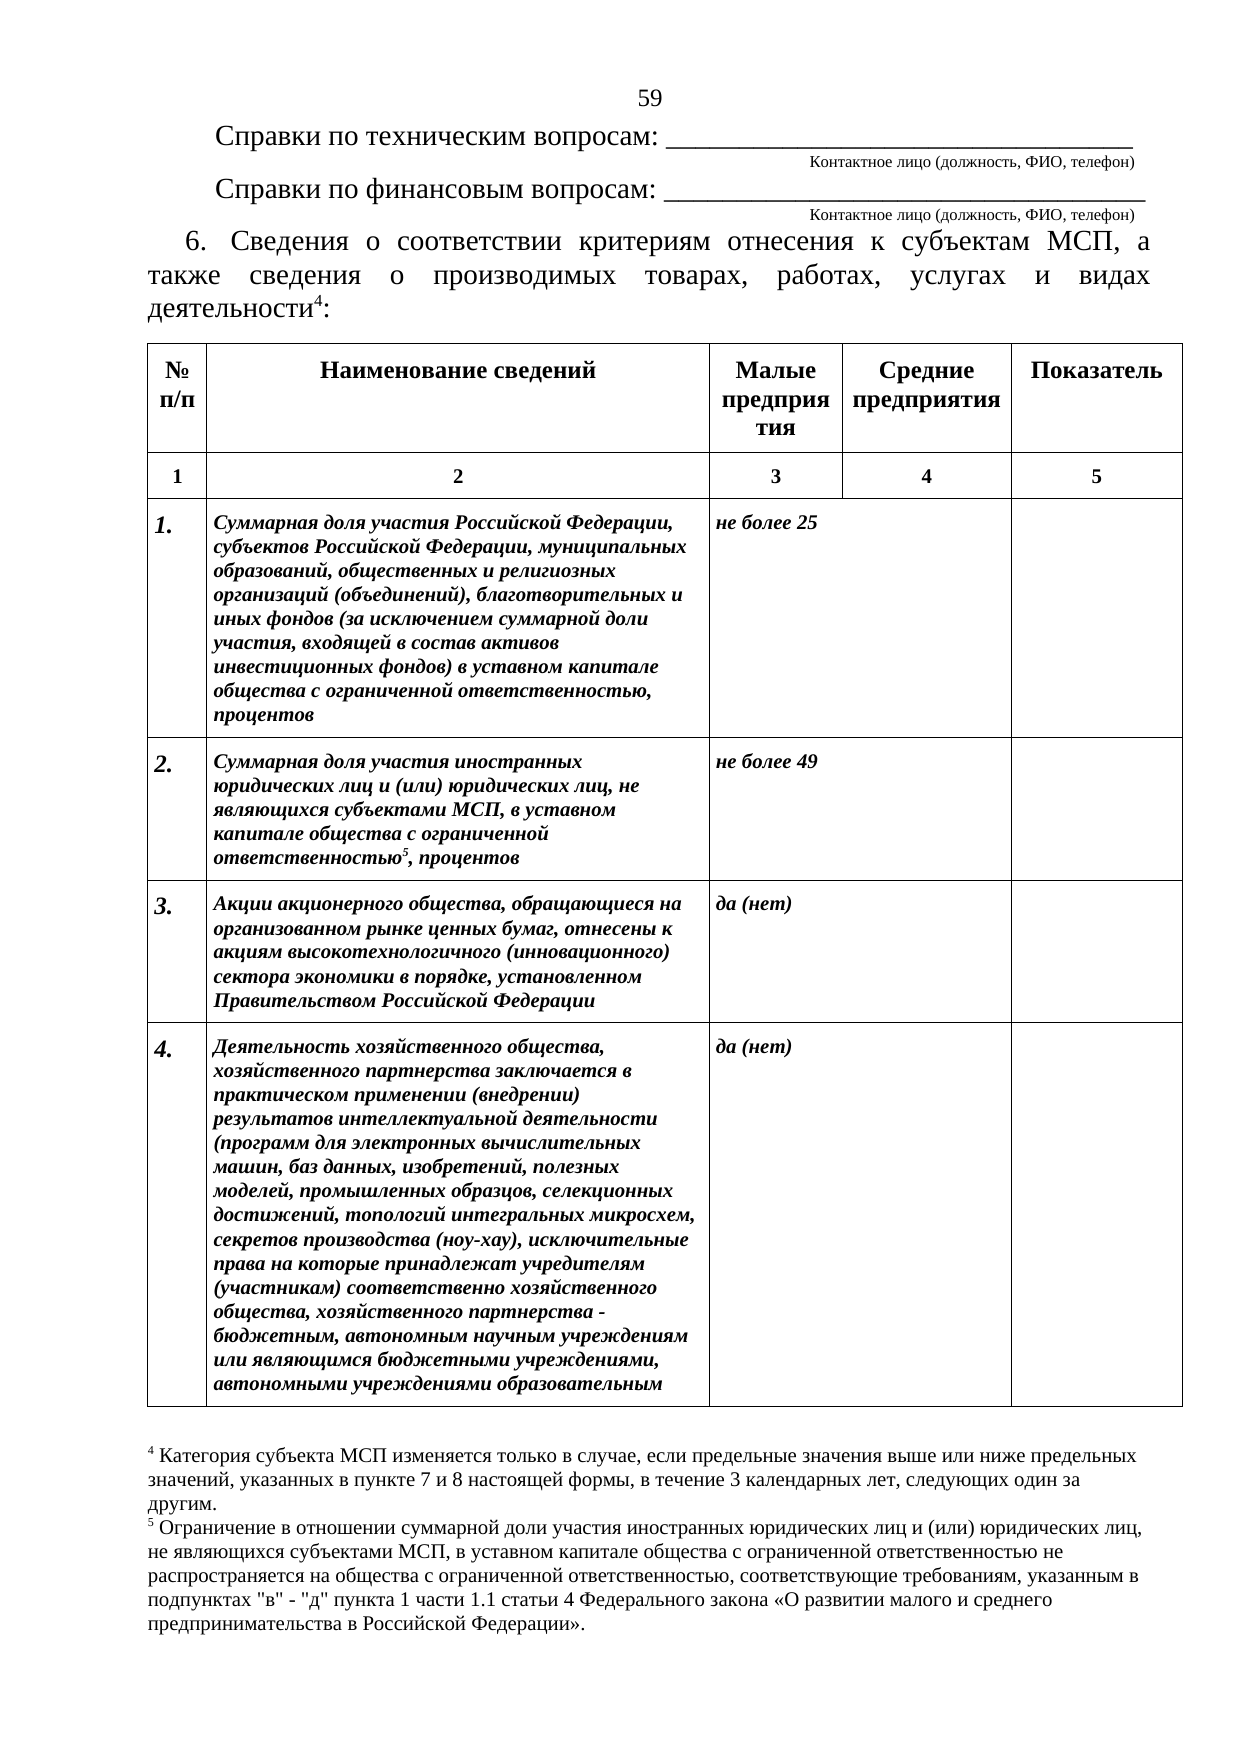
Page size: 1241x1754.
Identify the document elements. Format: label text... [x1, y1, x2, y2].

table_cell 4 [843, 453, 1011, 498]
table_header Малые предприятия [710, 344, 842, 452]
table_cell 4. [148, 1023, 206, 1406]
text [794, 152, 1152, 171]
table_cell не более 49 [710, 738, 1011, 880]
table_cell Суммарная доля участия иностранных юридических лиц и (или) юридических лиц, не являющихся субъектами МСП, в уставном капитале общества с ограниченной ответственностью, процентов [207, 738, 709, 880]
table_cell [1012, 1023, 1182, 1406]
text Справки по финансовым вопросам: _________________________________ [215, 171, 1152, 204]
table_cell 3. [148, 881, 206, 1022]
table_cell [1012, 499, 1182, 737]
table_cell 5 [1012, 453, 1182, 498]
table_header № п/п [148, 344, 206, 452]
table_header Показатель [1012, 344, 1182, 452]
table_cell 3 [710, 453, 842, 498]
table_cell 1 [148, 453, 206, 498]
table_cell да (нет) [710, 1023, 1011, 1406]
table_header Наименование сведений [207, 344, 709, 452]
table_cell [207, 1023, 709, 1406]
table_cell Акции акционерного общества, обращающиеся на организованном рынке ценных бумаг, отнесены к акциям высокотехнологичного (инновационного) сектора экономики в порядке, установленном Правительством Российской Федерации [207, 881, 709, 1022]
text Справки по техническим вопросам: ________________________________ [215, 118, 1152, 152]
table_header Средние предприятия [843, 344, 1011, 452]
text Контактное лицо (должность, ФИО, телефон) [794, 204, 1152, 223]
table_cell не более 25 [710, 499, 1011, 737]
table_cell 1. [148, 499, 206, 737]
table_cell 2. [148, 738, 206, 880]
table_cell Суммарная доля участия Российской Федерации, субъектов Российской Федерации, муниципальных образований, общественных и религиозных организаций (объединений), благотворительных и иных фондов (за исключением суммарной доли участия, входящей в состав активов инвестиционных фондов) в уставном капитале общества с ограниченной ответственностью, процентов [207, 499, 709, 737]
table_cell [1012, 738, 1182, 880]
table_cell [1012, 881, 1182, 1022]
table_cell да (нет) [710, 881, 1011, 1022]
list Сведения о соответствии критериям отнесения к субъектам МСП, а также сведения о производимых товарах, работах, услугах и видах деятельности: [148, 223, 1152, 324]
table_cell 2 [207, 453, 709, 498]
